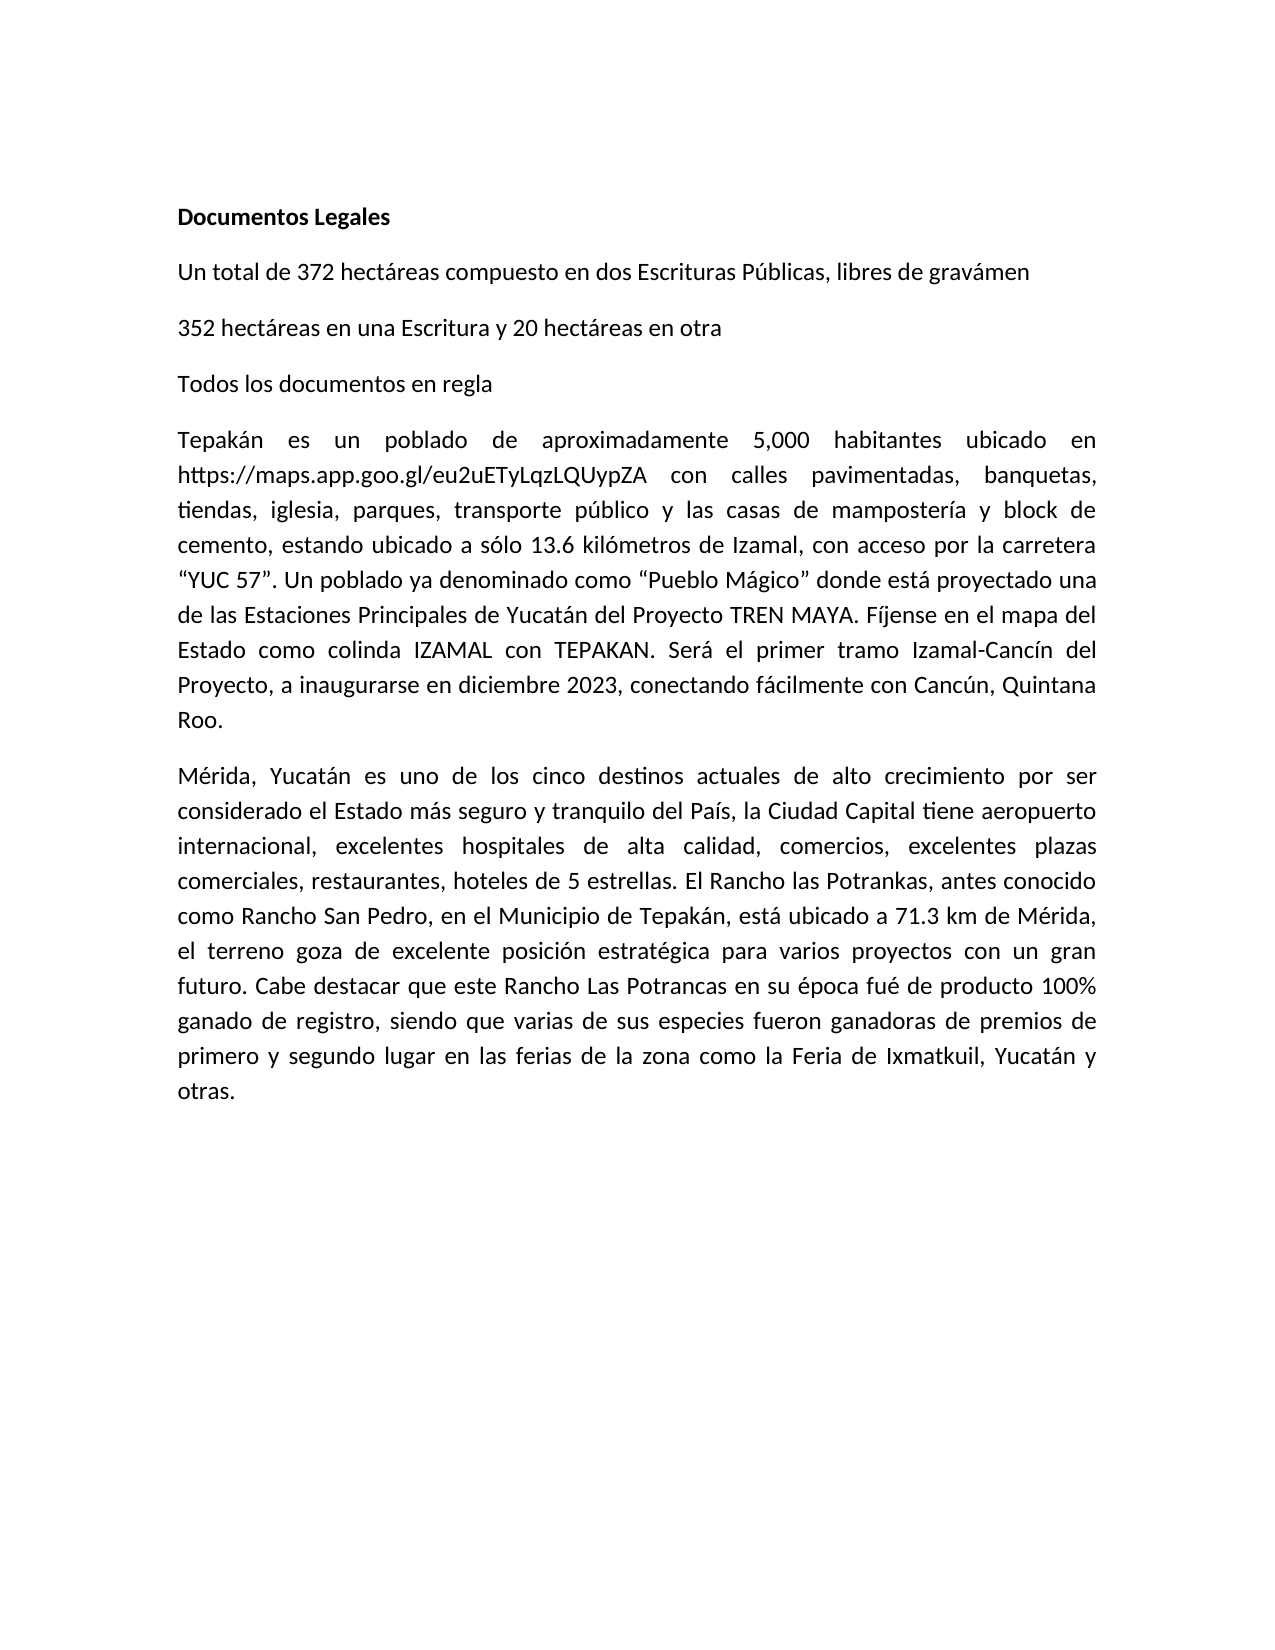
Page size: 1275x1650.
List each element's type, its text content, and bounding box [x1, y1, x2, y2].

text Mérida, Yucatán es uno de los cinco destinos actuales de alto crecimiento por ser considerado el Estado más seguro y tranquilo del País, la Ciudad Capital tiene aeropuerto internacional, excelentes hospitales de alta calidad, comercios, excelentes plazas comerciales, restaurantes, hoteles de 5 estrellas. El Rancho las Potrankas, antes conocido como Rancho San Pedro, en el Municipio de Tepakán, está ubicado a 71.3 km de Mérida, el terreno goza de excelente posición estratégica para varios proyectos con un gran futuro. Cabe destacar que este Rancho Las Potrancas en su época fué de producto 100% ganado de registro, siendo que varias de sus especies fueron ganadoras de premios de primero y segundo lugar en las ferias de la zona como la Feria de Ixmatkuil, Yucatán y otras. [177, 760, 1098, 1105]
text Tepakán es un poblado de aproximadamente 5,000 habitantes ubicado en https://maps.app.goo.gl/eu2uETyLqzLQUypZA con calles pavimentadas, banquetas, tiendas, iglesia, parques, transporte público y las casas de mampostería y block de cemento, estando ubicado a sólo 13.6 kilómetros de Izamal, con acceso por la carretera “YUC 57”. Un poblado ya denominado como “Pueblo Mágico” donde está proyectado una de las Estaciones Principales de Yucatán del Proyecto TREN MAYA. Fíjense en el mapa del Estado como colinda IZAMAL con TEPAKAN. Será el primer tramo Izamal-Cancín del Proyecto, a inaugurarse en diciembre 2023, conectando fácilmente con Cancún, Quintana Roo. [177, 424, 1098, 734]
text Todos los documentos en regla [177, 368, 1098, 399]
text 352 hectáreas en una Escritura y 20 hectáreas en otra [177, 312, 1098, 343]
text Un total de 372 hectáreas compuesto en dos Escrituras Públicas, libres de gravámen [177, 256, 1098, 287]
text Documentos Legales [177, 201, 1098, 231]
